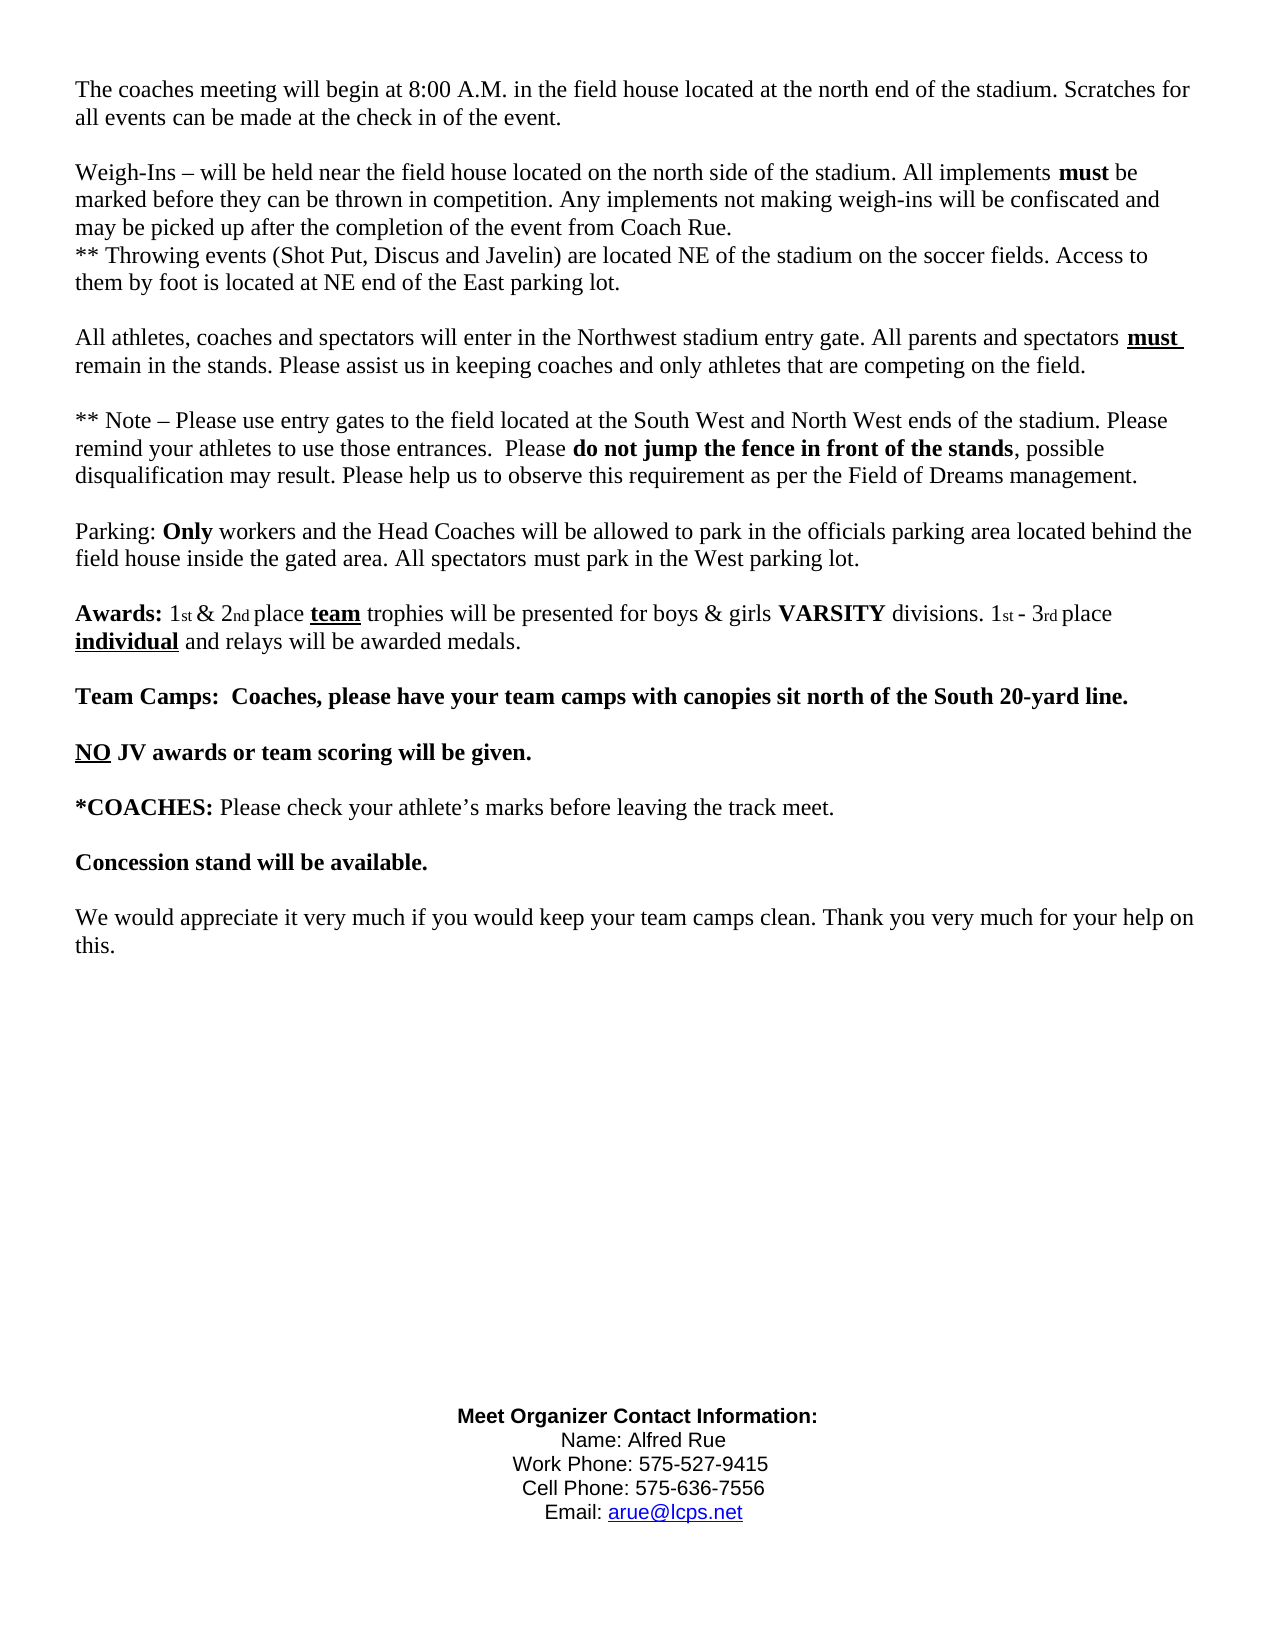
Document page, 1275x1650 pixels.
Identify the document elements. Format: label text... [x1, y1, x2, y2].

text *COACHES: Please check your athlete’s marks before leaving the track meet. [75, 793, 1200, 820]
text ** Note – Please use entry gates to the field located at the South West and North West ends of the stadium. Please remind your athletes to use those entrances. Please do not jump the fence in front of the stands, possible disqualification may result. Please help us to observe this requirement as per the Field of Dreams management. [75, 406, 1200, 489]
text The coaches meeting will begin at 8:00 A.M. in the field house located at the north end of the stadium. Scratches for all events can be made at the check in of the event. [75, 75, 1200, 130]
text Weigh-Ins – will be held near the field house located on the north side of the stadium. All implements must be marked before they can be thrown in competition. Any implements not making weigh-ins will be confiscated and may be picked up after the completion of the event from Coach Rue. [75, 158, 1200, 241]
text Parking: Only workers and the Head Coaches will be allowed to park in the officials parking area located behind the field house inside the gated area. All spectators must park in the West parking lot. [75, 517, 1200, 572]
text Awards: 1st & 2nd place team trophies will be presented for boys & girls VARSITY divisions. 1st - 3rd place individual and relays will be awarded medals. [75, 599, 1200, 655]
text ** Throwing events (Shot Put, Discus and Javelin) are located NE of the stadium on the soccer fields. Access to them by foot is located at NE end of the East parking lot. [75, 241, 1200, 296]
text NO JV awards or team scoring will be given. [75, 737, 1200, 765]
text All athletes, coaches and spectators will enter in the Northwest stadium entry gate. All parents and spectators must remain in the stands. Please assist us in keeping coaches and only athletes that are competing on the field. [75, 323, 1200, 379]
text We would appreciate it very much if you would keep your team camps clean. Thank you very much for your help on this. [75, 903, 1200, 958]
text Meet Organizer Contact Information: Name: Alfred Rue Work Phone: 575-527-9415 Cell Phone: 575-636-7556 Email: arue@lcps.net [75, 1404, 1200, 1524]
text Concession stand will be available. [75, 848, 1200, 876]
text Team Camps: Coaches, please have your team camps with canopies sit north of the South 20-yard line. [75, 682, 1200, 710]
